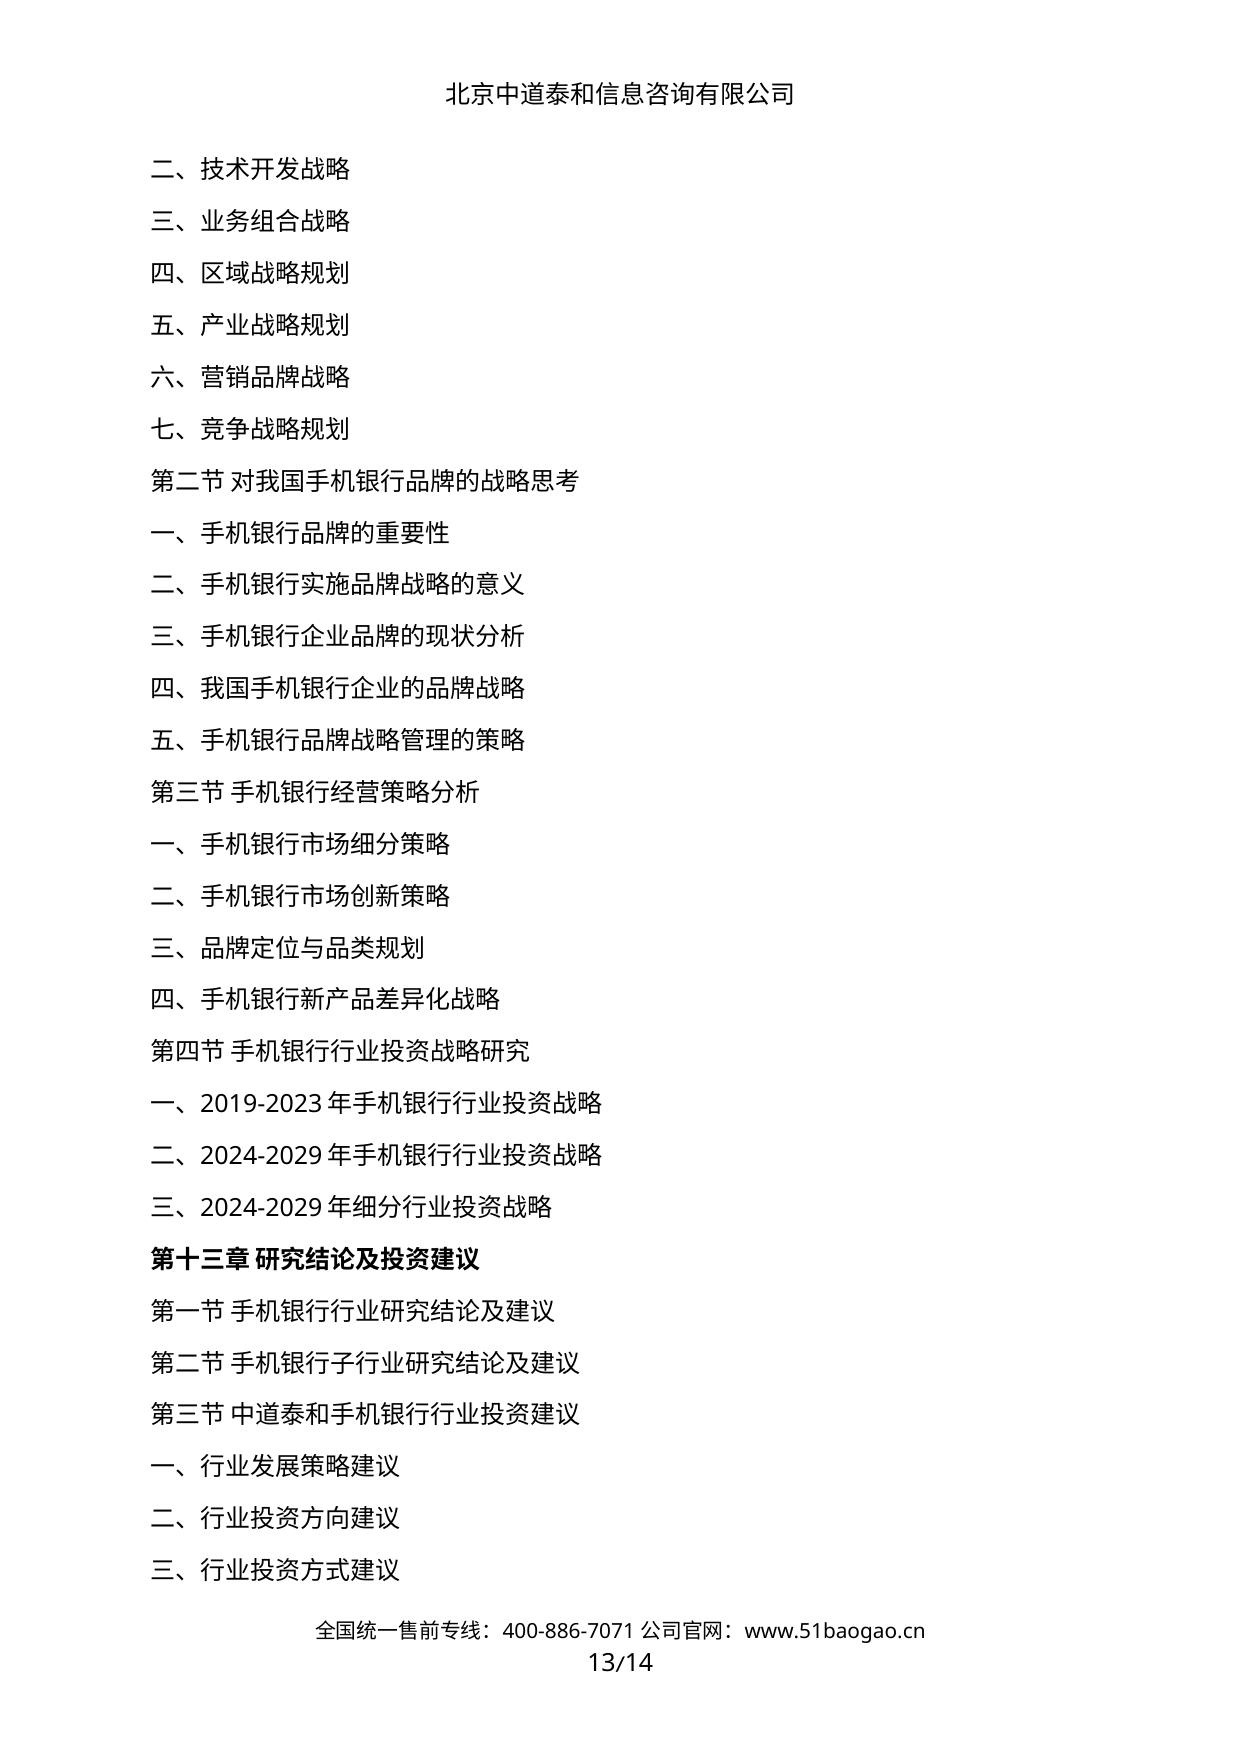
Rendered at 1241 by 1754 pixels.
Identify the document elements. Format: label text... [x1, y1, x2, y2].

text 二、手机银行实施品牌战略的意义 [150, 565, 1090, 601]
text 六、营销品牌战略 [150, 357, 1090, 394]
text 二、行业投资方向建议 [150, 1499, 1090, 1535]
text 第四节 手机银行行业投资战略研究 [150, 1032, 1090, 1068]
text 第二节 手机银行子行业研究结论及建议 [150, 1343, 1090, 1379]
text 五、手机银行品牌战略管理的策略 [150, 721, 1090, 757]
text 二、技术开发战略 [150, 150, 1090, 186]
text 七、竞争战略规划 [150, 409, 1090, 446]
text 三、品牌定位与品类规划 [150, 928, 1090, 964]
text 二、手机银行市场创新策略 [150, 876, 1090, 912]
text 二、2024-2029年手机银行行业投资战略 [150, 1136, 1090, 1172]
text 第三节 手机银行经营策略分析 [150, 772, 1090, 809]
text 一、2019-2023年手机银行行业投资战略 [150, 1084, 1090, 1120]
text 第三节 中道泰和手机银行行业投资建议 [150, 1395, 1090, 1431]
text 第十三章 研究结论及投资建议 [150, 1239, 1090, 1276]
text 第一节 手机银行行业研究结论及建议 [150, 1291, 1090, 1327]
text 三、2024-2029年细分行业投资战略 [150, 1187, 1090, 1224]
text 四、我国手机银行企业的品牌战略 [150, 669, 1090, 705]
text 三、手机银行企业品牌的现状分析 [150, 617, 1090, 653]
text 四、区域战略规划 [150, 254, 1090, 290]
text 五、产业战略规划 [150, 306, 1090, 342]
text 四、手机银行新产品差异化战略 [150, 980, 1090, 1016]
text 三、业务组合战略 [150, 202, 1090, 238]
text 第二节 对我国手机银行品牌的战略思考 [150, 461, 1090, 497]
text 一、手机银行市场细分策略 [150, 824, 1090, 861]
text 一、手机银行品牌的重要性 [150, 513, 1090, 549]
text 一、行业发展策略建议 [150, 1447, 1090, 1483]
text 三、行业投资方式建议 [150, 1551, 1090, 1587]
